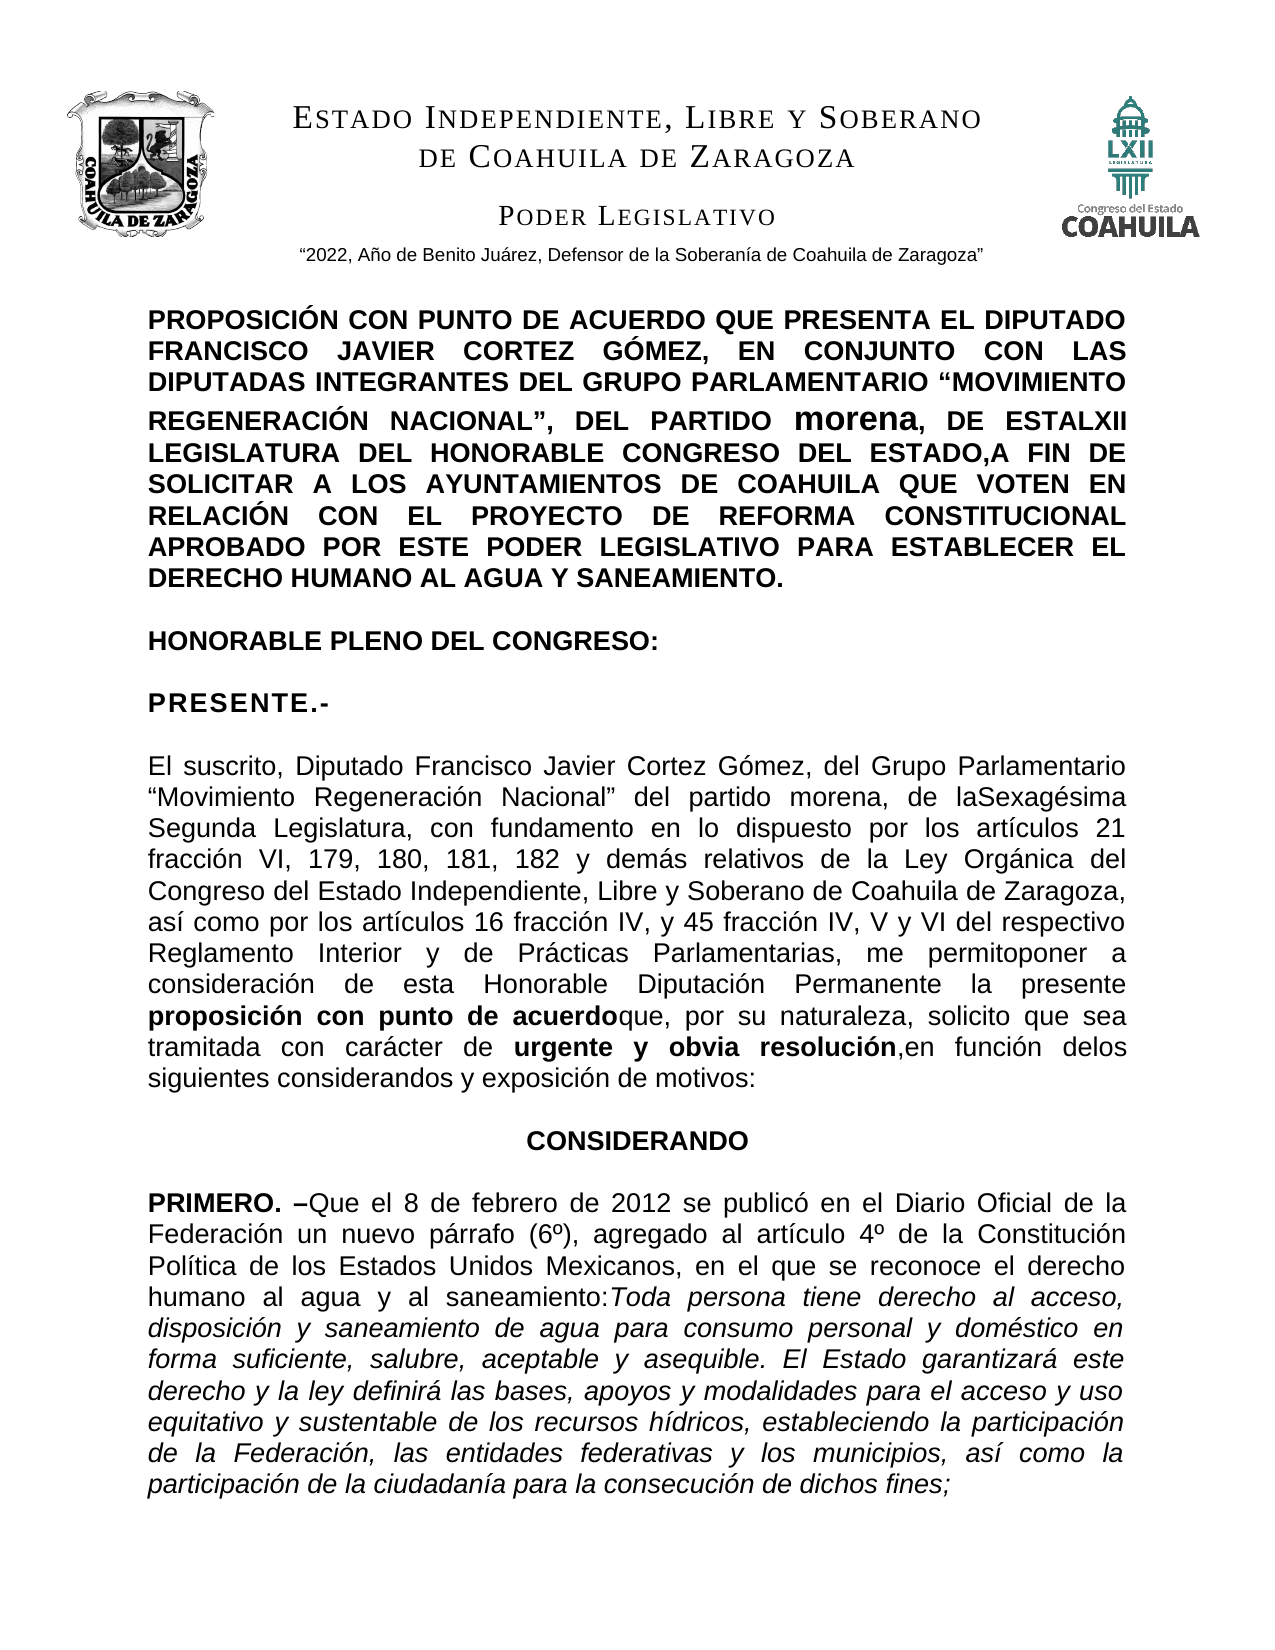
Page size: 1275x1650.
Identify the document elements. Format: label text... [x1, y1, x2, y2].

text PROPOSICIÓN CON PUNTO DE ACUERDO QUE PRESENTA EL DIPUTADO FRANCISCO JAVIER CORTEZ GÓMEZ, EN CONJUNTO CON LAS DIPUTADAS INTEGRANTES DEL GRUPO PARLAMENTARIO “MOVIMIENTO REGENERACIÓN NACIONAL”, DEL PARTIDO morena, DE ESTALXII LEGISLATURA DEL HONORABLE CONGRESO DEL ESTADO,A FIN DE SOLICITAR A LOS AYUNTAMIENTOS DE COAHUILA QUE VOTEN EN RELACIÓN CON EL PROYECTO DE REFORMA CONSTITUCIONAL APROBADO POR ESTE PODER LEGISLATIVO PARA ESTABLECER EL DERECHO HUMANO AL AGUA Y SANEAMIENTO. [148, 304, 1127, 593]
text PRESENTE.- [148, 687, 1127, 718]
text HONORABLE PLENO DEL CONGRESO: [148, 625, 1127, 656]
text PRIMERO. –Que el 8 de febrero de 2012 se publicó en el Diario Oficial de la Federación un nuevo párrafo (6º), agregado al artículo 4º de la Constitución Política de los Estados Unidos Mexicanos, en el que se reconoce el derecho humano al agua y al saneamiento:Toda persona tiene derecho al acceso, disposición y saneamiento de agua para consumo personal y doméstico en forma suficiente, salubre, aceptable y asequible. El Estado garantizará este derecho y la ley definirá las bases, apoyos y modalidades para el acceso y uso equitativo y sustentable de los recursos hídricos, estableciendo la participación de la Federación, las entidades federativas y los municipios, así como la participación de la ciudadanía para la consecución de dichos fines; [148, 1187, 1127, 1500]
text CONSIDERANDO [148, 1125, 1127, 1156]
picture [1052, 81, 1212, 249]
text El suscrito, Diputado Francisco Javier Cortez Gómez, del Grupo Parlamentario “Movimiento Regeneración Nacional” del partido morena, de laSexagésima Segunda Legislatura, con fundamento en lo dispuesto por los artículos 21 fracción VI, 179, 180, 181, 182 y demás relativos de la Ley Orgánica del Congreso del Estado Independiente, Libre y Soberano de Coahuila de Zaragoza, así como por los artículos 16 fracción IV, y 45 fracción IV, V y VI del respectivo Reglamento Interior y de Prácticas Parlamentarias, me permitoponer a consideración de esta Honorable Diputación Permanente la presente proposición con punto de acuerdoque, por su naturaleza, solicito que sea tramitada con carácter de urgente y obvia resolución,en función delos siguientes considerandos y exposición de motivos: [148, 750, 1127, 1093]
picture [66, 91, 215, 237]
